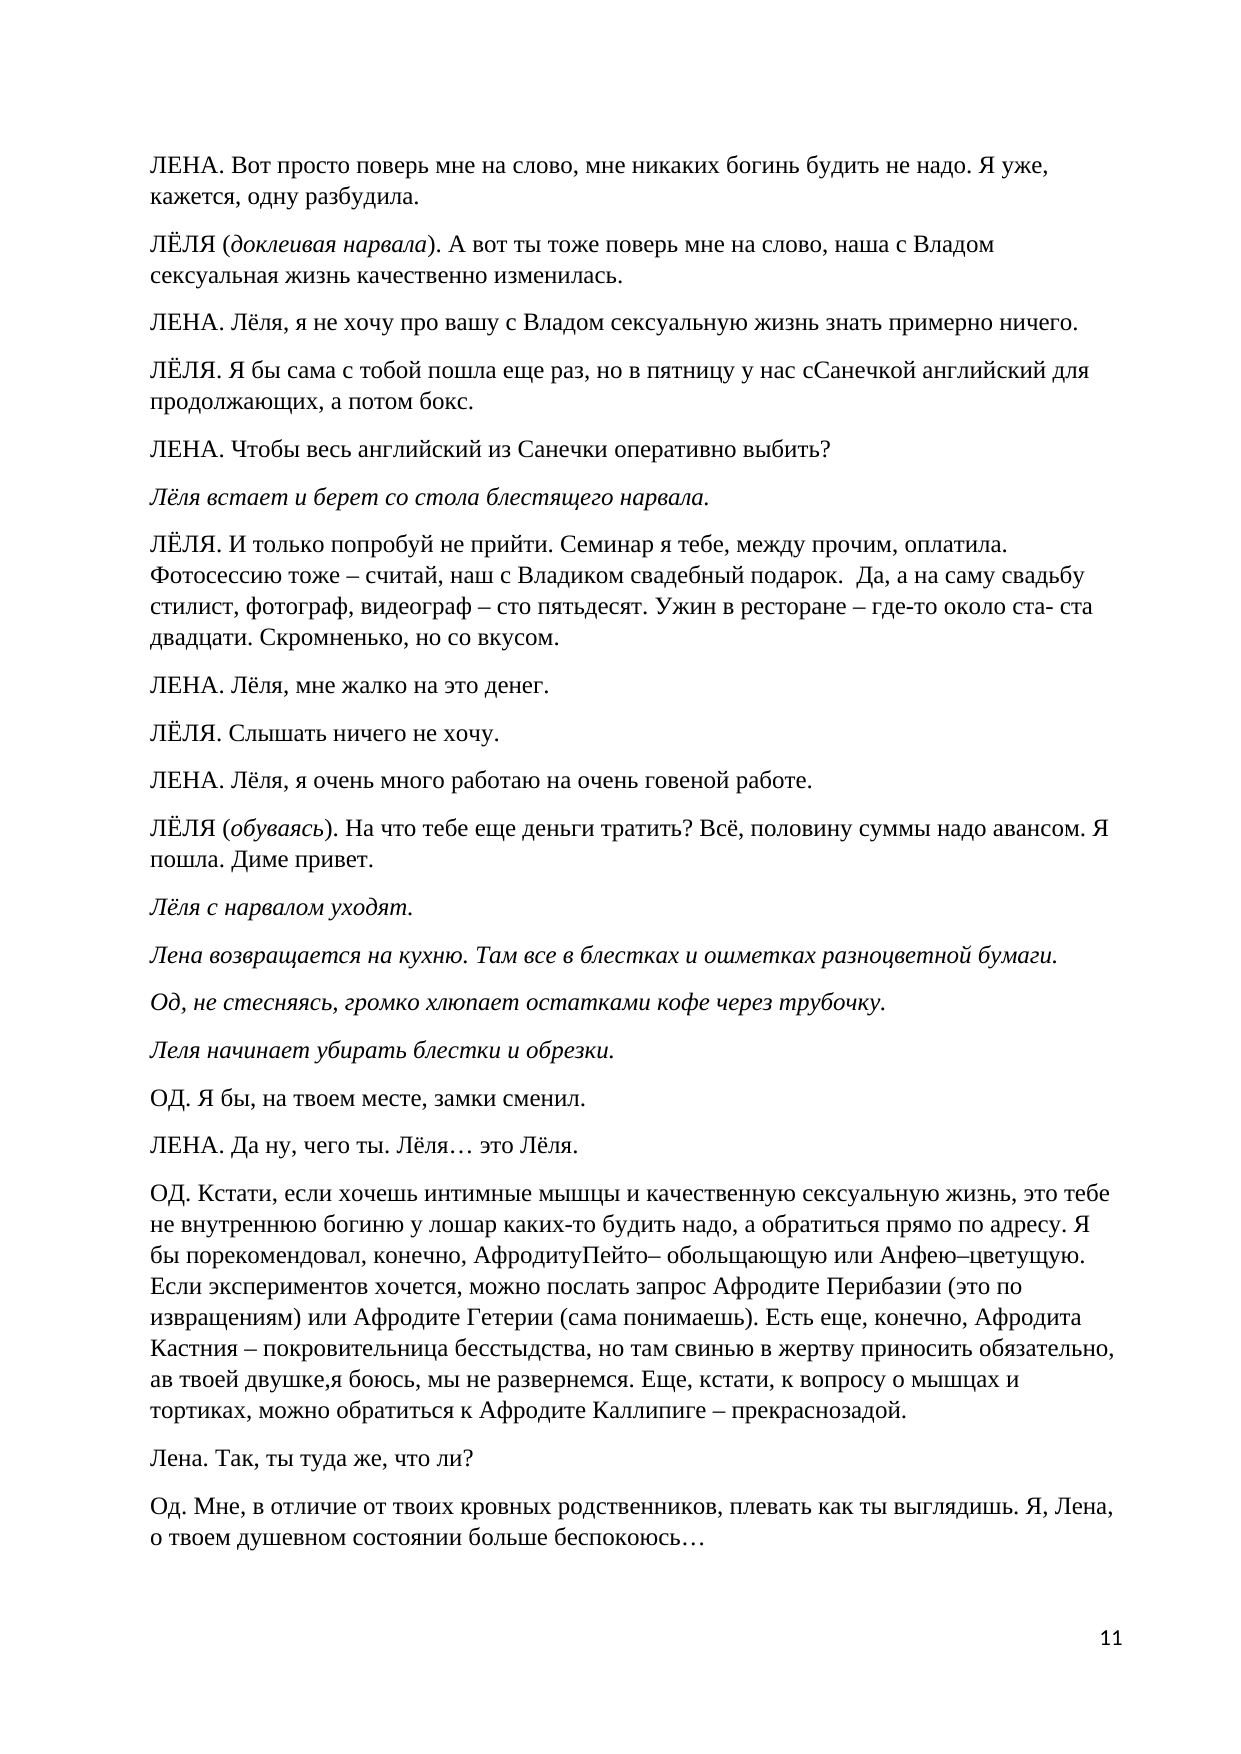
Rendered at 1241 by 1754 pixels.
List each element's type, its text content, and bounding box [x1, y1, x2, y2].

text ЛЕНА. Чтобы весь английский из Санечки оперативно выбить? [150, 434, 1122, 463]
text Од. Мне, в отличие от твоих кровных родственников, плевать как ты выглядишь. Я, Лена, о твоем душевном состоянии больше беспокоюсь… [150, 1491, 1122, 1551]
text ЛЕНА. Да ну, чего ты. Лёля… это Лёля. [150, 1131, 1122, 1159]
text ЛЁЛЯ (доклеивая нарвала). А вот ты тоже поверь мне на слово, наша с Владом сексуальная жизнь качественно изменилась. [150, 229, 1122, 288]
text Лёля с нарвалом уходят. [150, 892, 1122, 921]
text Од, не стесняясь, громко хлюпает остатками кофе через трубочку. [150, 987, 1122, 1016]
text Лёля встает и берет со стола блестящего нарвала. [150, 482, 1122, 510]
text Лена возвращается на кухню. Там все в блестках и ошметках разноцветной бумаги. [150, 940, 1122, 968]
text ЛЁЛЯ. Слышать ничего не хочу. [150, 718, 1122, 747]
text ОД. Кстати, если хочешь интимные мышцы и качественную сексуальную жизнь, это тебе не внутреннюю богиню у лошар каких-то будить надо, а обратиться прямо по адресу. Я бы порекомендовал, конечно, АфродитуПейто– обольщающую или Анфею–цветущую. Если экспериментов хочется, можно послать запрос Афродите Перибазии (это по извращениям) или Афродите Гетерии (сама понимаешь). Есть еще, конечно, Афродита Кастния – покровительница бесстыдства, но там свинью в жертву приносить обязательно, ав твоей двушке,я боюсь, мы не развернемся. Еще, кстати, к вопросу о мышцах и тортиках, можно обратиться к Афродите Каллипиге – прекраснозадой. [150, 1178, 1122, 1424]
text ЛЕНА. Лёля, мне жалко на это денег. [150, 670, 1122, 699]
text ЛЁЛЯ. Я бы сама с тобой пошла еще раз, но в пятницу у нас cСанечкой английский для продолжающих, а потом бокс. [150, 355, 1122, 415]
text ЛЕНА. Лёля, я не хочу про вашу с Владом сексуальную жизнь знать примерно ничего. [150, 307, 1122, 336]
text Леля начинает убирать блестки и обрезки. [150, 1035, 1122, 1064]
text Лена. Так, ты туда же, что ли? [150, 1443, 1122, 1472]
text ЛЕНА. Вот просто поверь мне на слово, мне никаких богинь будить не надо. Я уже, кажется, одну разбудила. [150, 150, 1122, 210]
text ЛЁЛЯ (обуваясь). На что тебе еще деньги тратить? Всё, половину суммы надо авансом. Я пошла. Диме привет. [150, 813, 1122, 873]
text ОД. Я бы, на твоем месте, замки сменил. [150, 1083, 1122, 1112]
text ЛЁЛЯ. И только попробуй не прийти. Семинар я тебе, между прочим, оплатила. Фотосессию тоже – считай, наш с Владиком свадебный подарок. Да, а на саму свадьбу стилист, фотограф, видеограф – сто пятьдесят. Ужин в ресторане – где-то около ста- ста двадцати. Скромненько, но со вкусом. [150, 529, 1122, 651]
text ЛЕНА. Лёля, я очень много работаю на очень говеной работе. [150, 766, 1122, 794]
